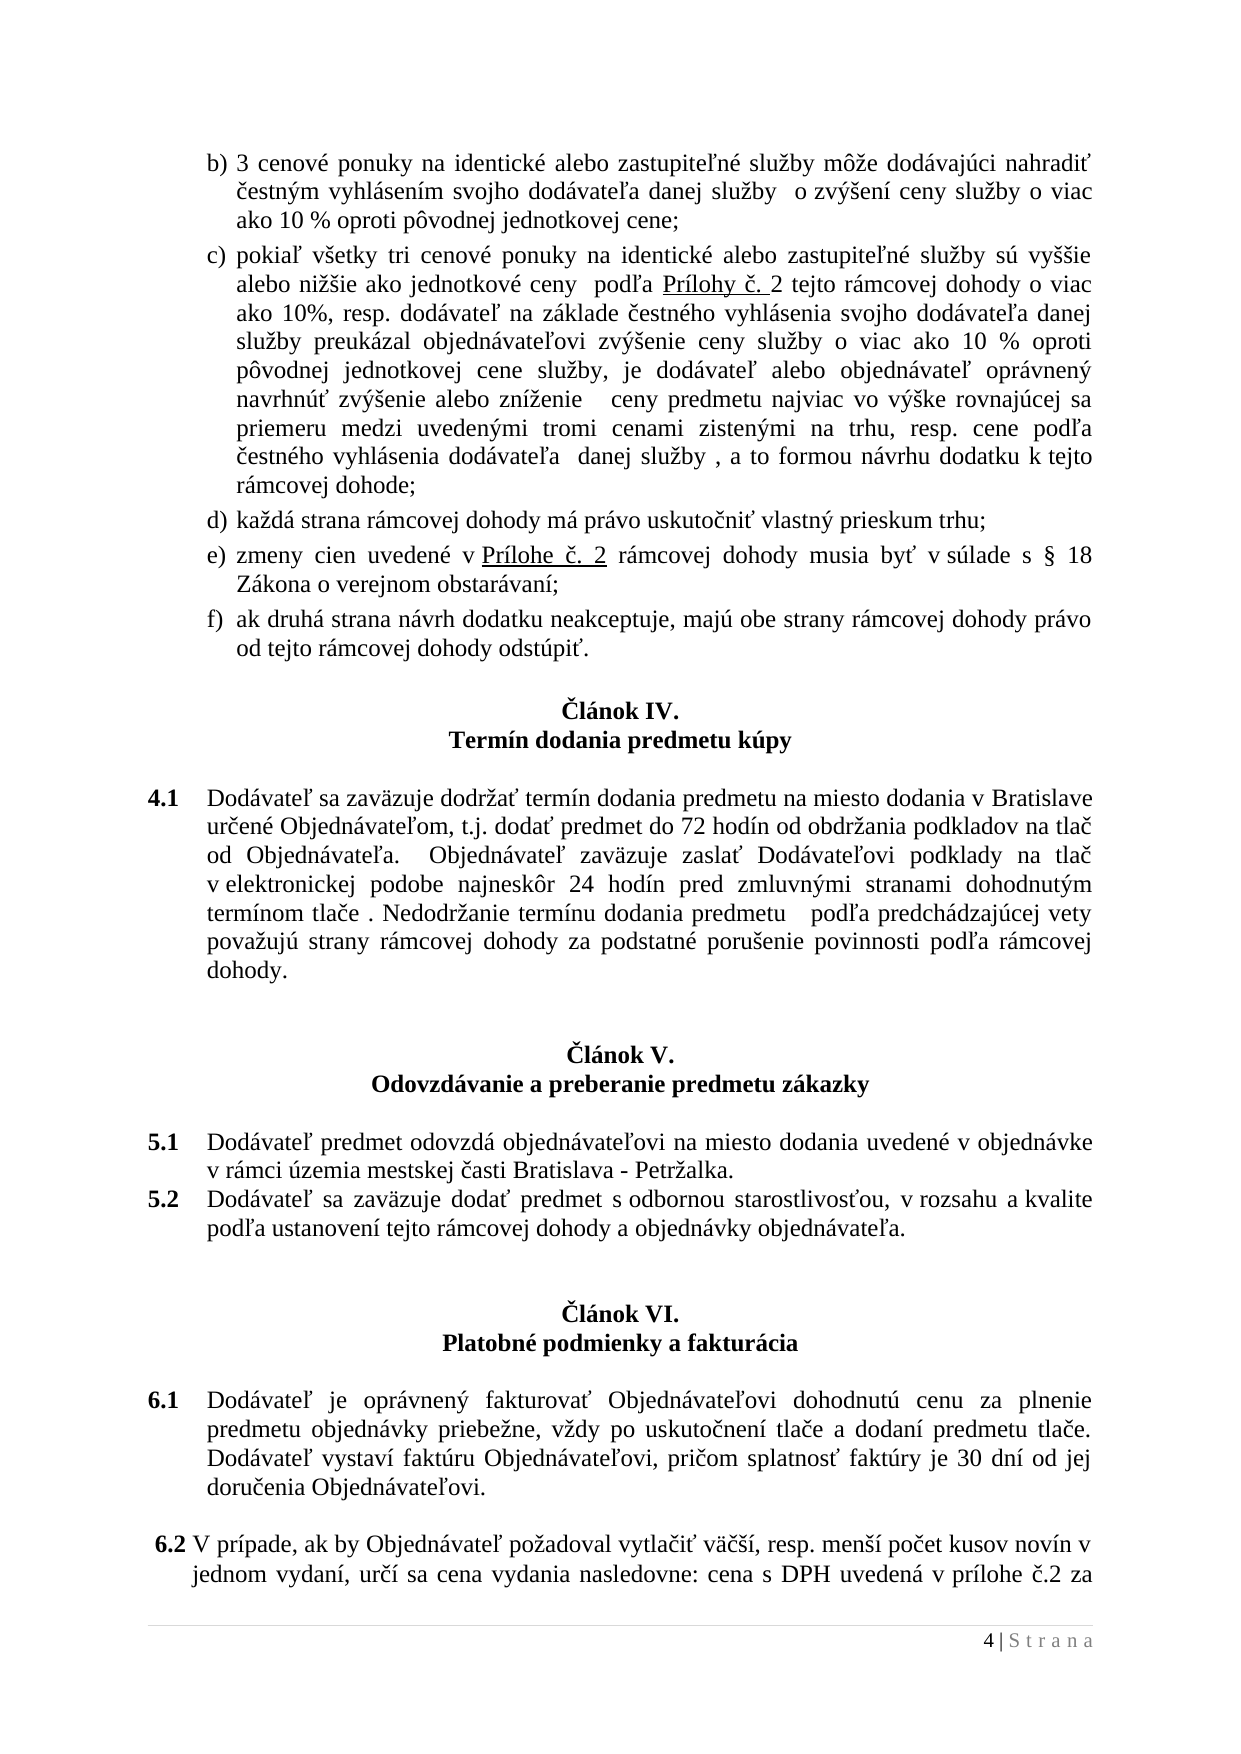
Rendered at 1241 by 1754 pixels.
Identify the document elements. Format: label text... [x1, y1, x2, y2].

text Článok IV. [148, 696, 1093, 725]
text Článok V. [148, 1041, 1093, 1069]
list Dodávateľ je oprávnený fakturovať Objednávateľovi dohodnutú cenu za plnenie predmetu objednávky priebežne, vždy po uskutočnení tlače a dodaní predmetu tlače. Dodávateľ vystaví faktúru Objednávateľovi, pričom splatnosť faktúry je 30 dní od jej doručenia Objednávateľovi. [148, 1386, 1093, 1501]
list pokiaľ všetky tri cenové ponuky na identické alebo zastupiteľné služby sú vyššie alebo nižšie ako jednotkové ceny podľa Prílohy č. 2 tejto rámcovej dohody o viac ako 10%, resp. dodávateľ na základe čestného vyhlásenia svojho dodávateľa danej služby preukázal objednávateľovi zvýšenie ceny služby o viac ako 10 % oproti pôvodnej jednotkovej cene služby, je dodávateľ alebo objednávateľ oprávnený navrhnúť zvýšenie alebo zníženie ceny predmetu najviac vo výške rovnajúcej sa priemeru medzi uvedenými tromi cenami zistenými na trhu, resp. cene podľa čestného vyhlásenia dodávateľa danej služby , a to formou návrhu dodatku k tejto rámcovej dohode; [207, 240, 1093, 499]
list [154, 1529, 1093, 1588]
list 3 cenové ponuky na identické alebo zastupiteľné služby môže dodávajúci nahradiť čestným vyhlásením svojho dodávateľa danej služby o zvýšení ceny služby o viac ako 10 % oproti pôvodnej jednotkovej cene; [207, 148, 1093, 234]
text Platobné podmienky a fakturácia [148, 1328, 1093, 1357]
list každá strana rámcovej dohody má právo uskutočniť vlastný prieskum trhu; [207, 505, 1093, 534]
list ak druhá strana návrh dodatku neakceptuje, majú obe strany rámcovej dohody právo od tejto rámcovej dohody odstúpiť. [207, 604, 1093, 661]
text Odovzdávanie a preberanie predmetu zákazky [148, 1069, 1093, 1098]
list zmeny cien uvedené v Prílohe č. 2 rámcovej dohody musia byť v súlade s § 18 Zákona o verejnom obstarávaní; [207, 540, 1093, 598]
list Dodávateľ sa zaväzuje dodať predmet s odbornou starostlivosťou, v rozsahu a kvalite podľa ustanovení tejto rámcovej dohody a objednávky objednávateľa. [148, 1184, 1093, 1242]
text Termín dodania predmetu kúpy [148, 725, 1093, 754]
list Dodávateľ sa zaväzuje dodržať termín dodania predmetu na miesto dodania v Bratislave určené Objednávateľom, t.j. dodať predmet do 72 hodín od obdržania podkladov na tlač od Objednávateľa. Objednávateľ zaväzuje zaslať Dodávateľovi podklady na tlač v elektronickej podobe najneskôr 24 hodín pred zmluvnými stranami dohodnutým termínom tlače . Nedodržanie termínu dodania predmetu podľa predchádzajúcej vety považujú strany rámcovej dohody za podstatné porušenie povinnosti podľa rámcovej dohody. [148, 783, 1093, 984]
list Dodávateľ predmet odovzdá objednávateľovi na miesto dodania uvedené v objednávke v rámci územia mestskej časti Bratislava - Petržalka. [148, 1127, 1093, 1184]
text Článok VI. [148, 1299, 1093, 1328]
